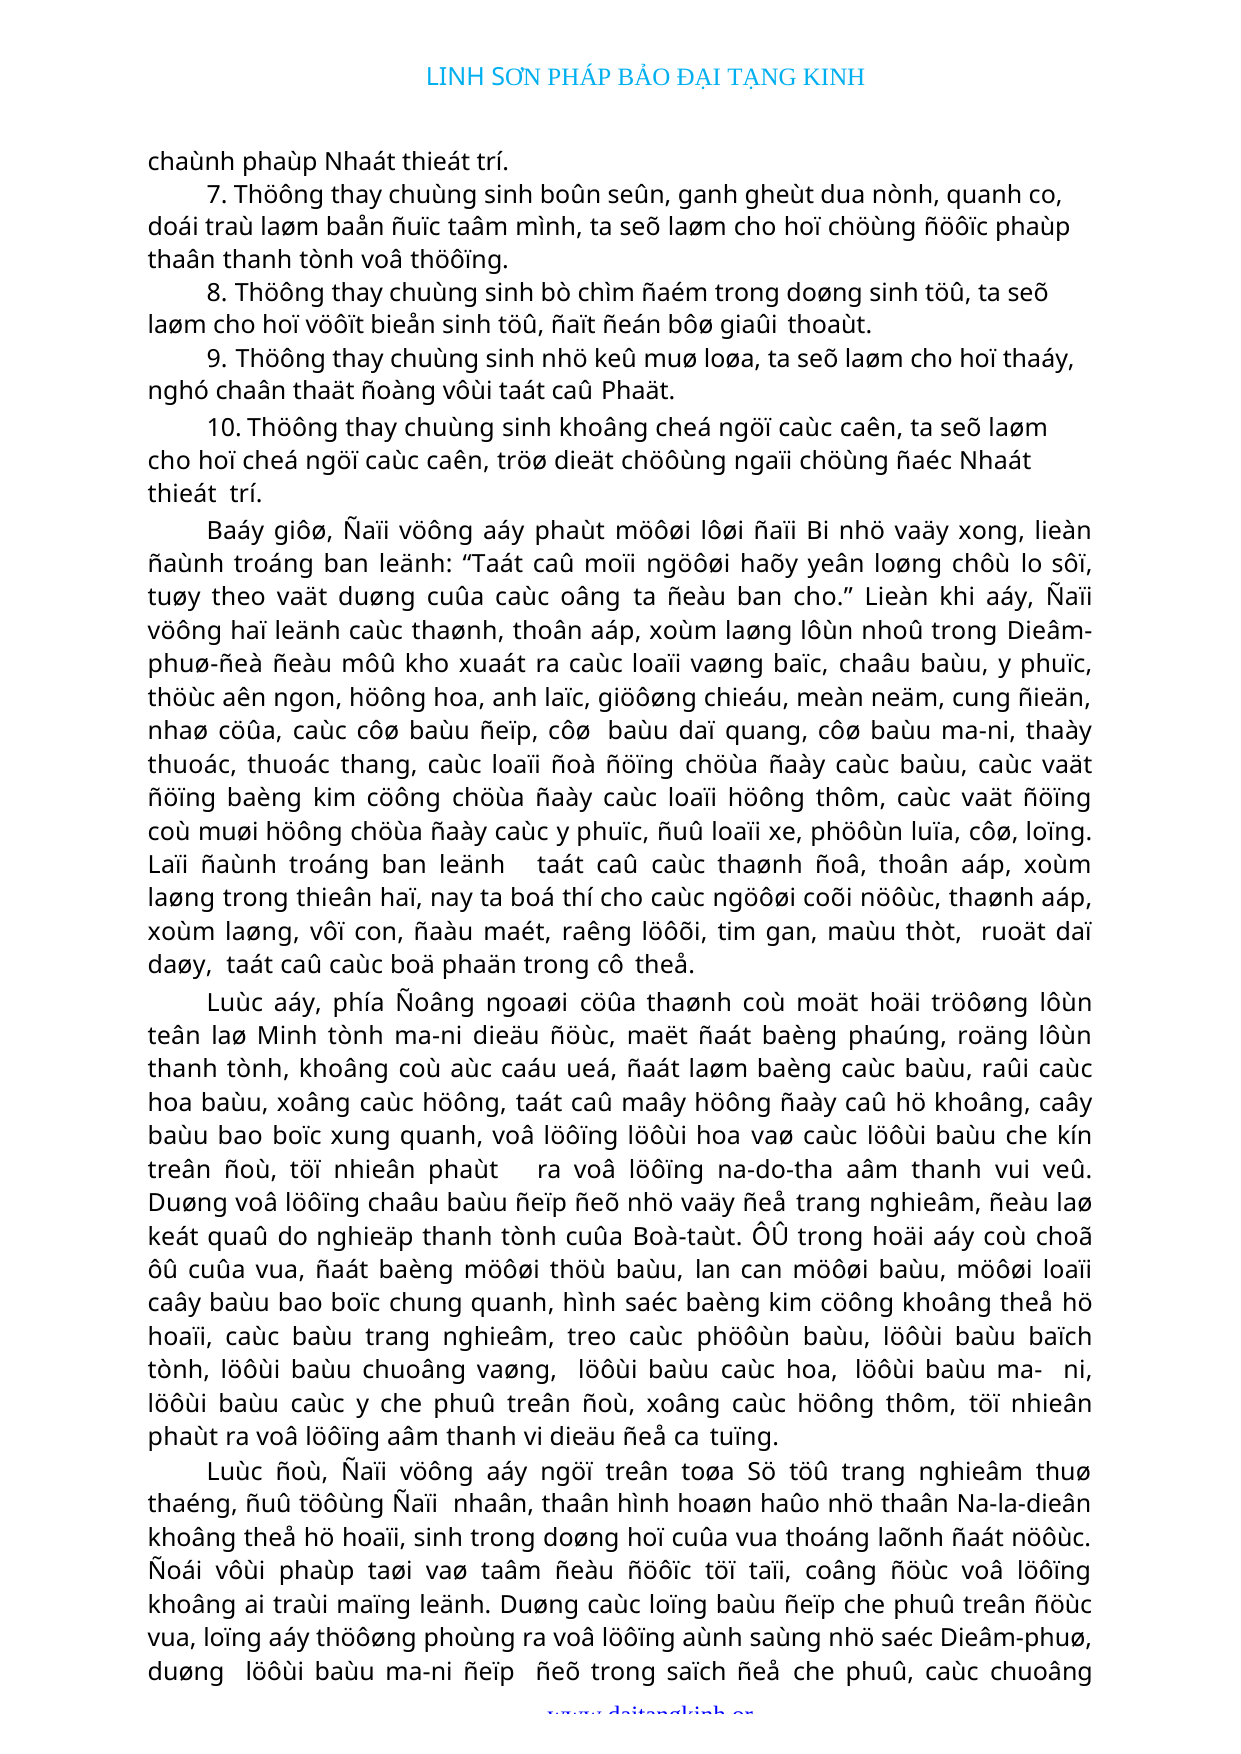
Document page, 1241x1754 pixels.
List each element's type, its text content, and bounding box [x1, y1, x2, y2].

list Thöông thay chuùng sinh boûn seûn, ganh gheùt dua nònh, quanh co, doái traù laøm baån ñuïc taâm mình, ta seõ laøm cho hoï chöùng ñöôïc phaùp thaân thanh tònh voâ thöôïng. [147, 177, 1092, 276]
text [147, 1453, 1093, 1687]
text Baáy giôø, Ñaïi vöông aáy phaùt möôøi lôøi ñaïi Bi nhö vaäy xong, lieàn ñaùnh troáng ban leänh: “Taát caû moïi ngöôøi haõy yeân loøng chôù lo sôï, tuøy theo vaät duøng cuûa caùc oâng ta ñeàu ban cho.” Lieàn khi aáy, Ñaïi vöông haï leänh caùc thaønh, thoân aáp, xoùm laøng lôùn nhoû trong Dieâm-phuø-ñeà ñeàu môû kho xuaát ra caùc loaïi vaøng baïc, chaâu baùu, y phuïc, thöùc aên ngon, höông hoa, anh laïc, giöôøng chieáu, meàn neäm, cung ñieän, nhaø cöûa, caùc côø baùu ñeïp, côø baùu daï quang, côø baùu ma-ni, thaày thuoác, thuoác thang, caùc loaïi ñoà ñöïng chöùa ñaày caùc baùu, caùc vaät ñöïng baèng kim cöông chöùa ñaày caùc loaïi höông thôm, caùc vaät ñöïng coù muøi höông chöùa ñaày caùc y phuïc, ñuû loaïi xe, phöôùn luïa, côø, loïng. Laïi ñaùnh troáng ban leänh taát caû caùc thaønh ñoâ, thoân aáp, xoùm laøng trong thieân haï, nay ta boá thí cho caùc ngöôøi coõi nöôùc, thaønh aáp, xoùm laøng, vôï con, ñaàu maét, raêng löôõi, tim gan, maùu thòt, ruoät daï daøy, taát caû caùc boä phaän trong cô theå. [147, 513, 1093, 981]
list Thöông thay chuùng sinh khoâng cheá ngöï caùc caên, ta seõ laøm cho hoï cheá ngöï caùc caên, tröø dieät chöôùng ngaïi chöùng ñaéc Nhaát thieát trí. [147, 410, 1092, 510]
list Thöông thay chuùng sinh nhö keû muø loøa, ta seõ laøm cho hoï thaáy, nghó chaân thaät ñoàng vôùi taát caû Phaät. [147, 342, 1093, 407]
list Thöông thay chuùng sinh bò chìm ñaém trong doøng sinh töû, ta seõ laøm cho hoï vöôït bieån sinh töû, ñaït ñeán bôø giaûi thoaùt. [147, 276, 1093, 341]
text Luùc aáy, phía Ñoâng ngoaøi cöûa thaønh coù moät hoäi tröôøng lôùn teân laø Minh tònh ma-ni dieäu ñöùc, maët ñaát baèng phaúng, roäng lôùn thanh tònh, khoâng coù aùc caáu ueá, ñaát laøm baèng caùc baùu, raûi caùc hoa baùu, xoâng caùc höông, taát caû maây höông ñaày caû hö khoâng, caây baùu bao boïc xung quanh, voâ löôïng löôùi hoa vaø caùc löôùi baùu che kín treân ñoù, töï nhieân phaùt ra voâ löôïng na-do-tha aâm thanh vui veû. Duøng voâ löôïng chaâu baùu ñeïp ñeõ nhö vaäy ñeå trang nghieâm, ñeàu laø keát quaû do nghieäp thanh tònh cuûa Boà-taùt. ÔÛ trong hoäi aáy coù choã ôû cuûa vua, ñaát baèng möôøi thöù baùu, lan can möôøi baùu, möôøi loaïi caây baùu bao boïc chung quanh, hình saéc baèng kim cöông khoâng theå hö hoaïi, caùc baùu trang nghieâm, treo caùc phöôùn baùu, löôùi baùu baïch tònh, löôùi baùu chuoâng vaøng, löôùi baùu caùc hoa, löôùi baùu ma- ni, löôùi baùu caùc y che phuû treân ñoù, xoâng caùc höông thôm, töï nhieân phaùt ra voâ löôïng aâm thanh vi dieäu ñeå ca tuïng. [147, 985, 1093, 1453]
text chaùnh phaùp Nhaát thieát trí. [147, 145, 1105, 177]
